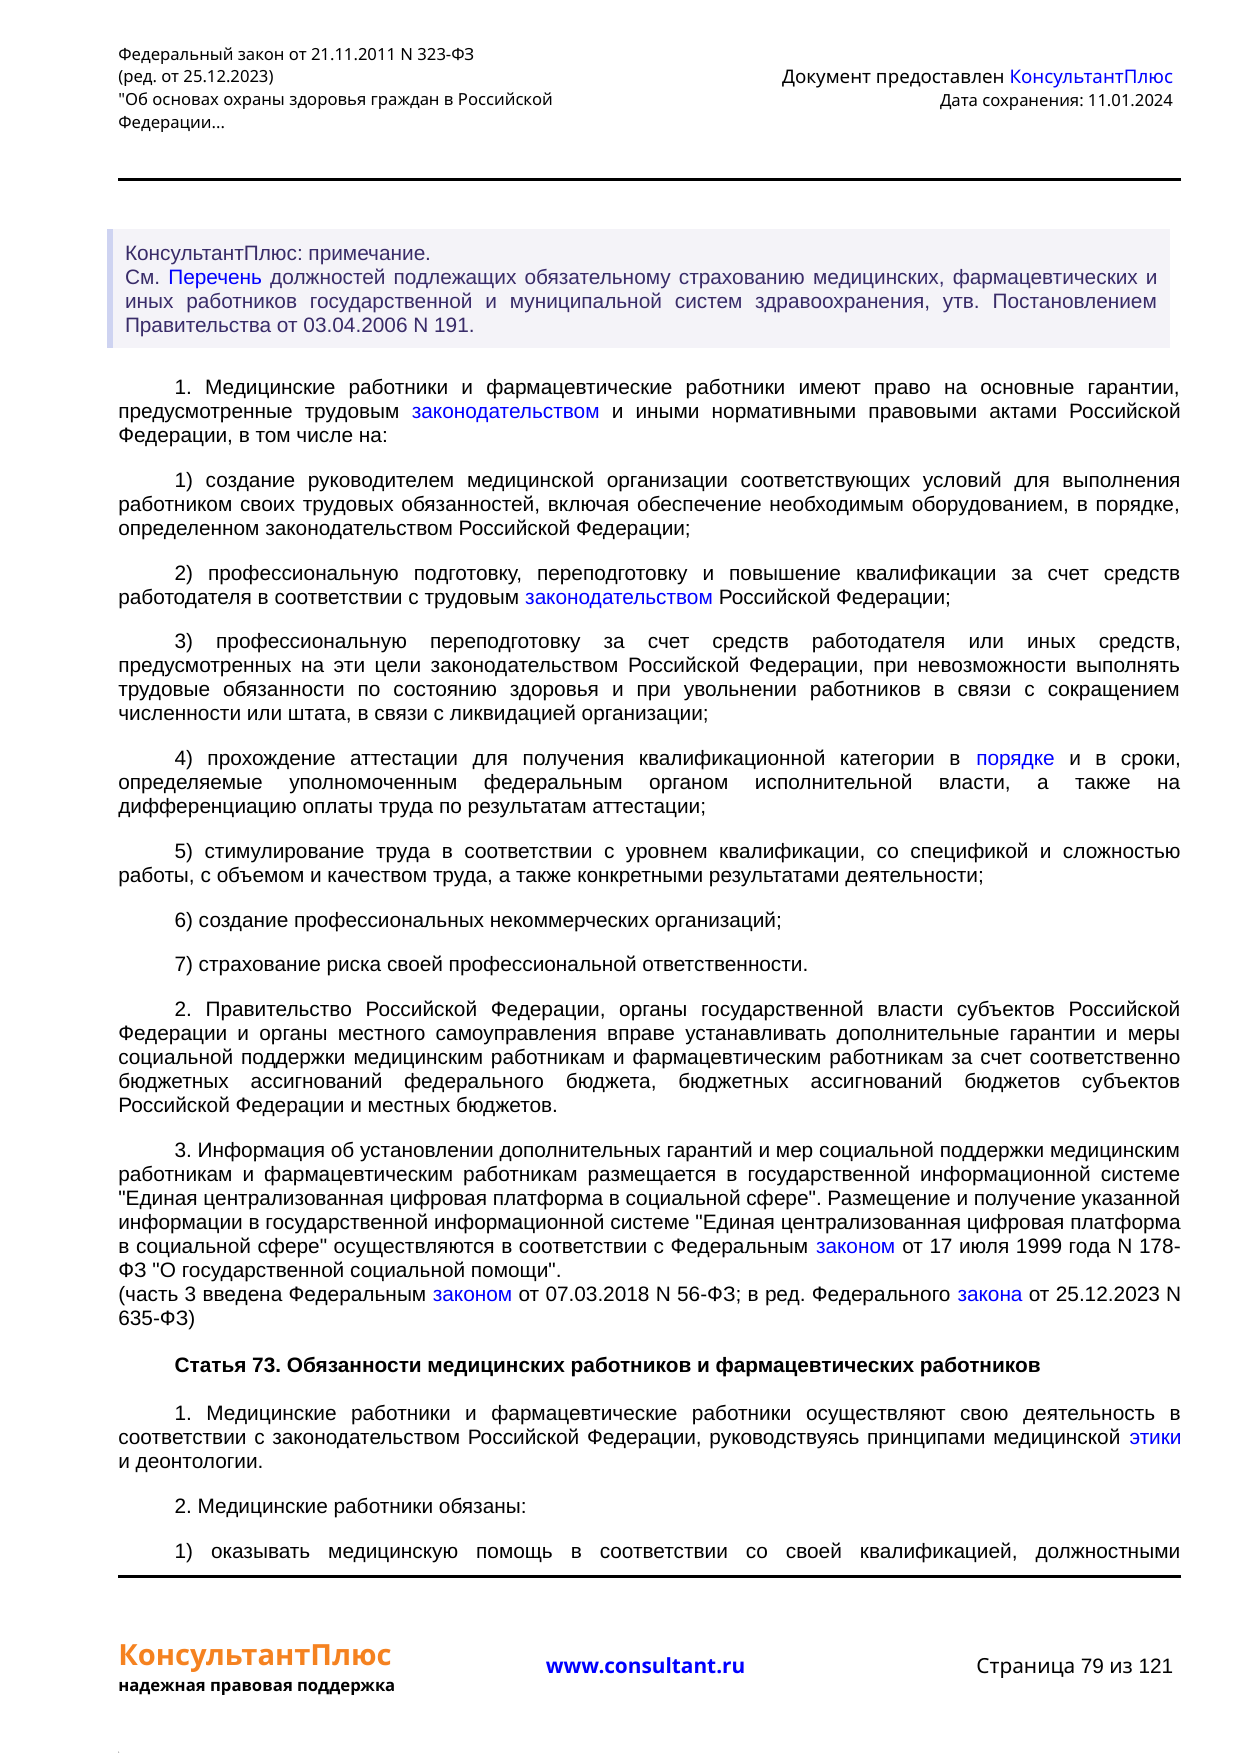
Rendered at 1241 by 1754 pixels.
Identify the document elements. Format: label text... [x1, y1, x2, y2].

text 1. Медицинские работники и фармацевтические работники осуществляют свою деятельность в соответствии с законодательством Российской Федерации, руководствуясь принципами медицинской этики и деонтологии. [118, 1401, 1181, 1473]
text 3. Информация об установлении дополнительных гарантий и мер социальной поддержки медицинским работникам и фармацевтическим работникам размещается в государственной информационной системе "Единая централизованная цифровая платформа в социальной сфере". Размещение и получение указанной информации в государственной информационной системе "Единая централизованная цифровая платформа в социальной сфере" осуществляются в соответствии с Федеральным законом от 17 июля 1999 года N 178-ФЗ "О государственной социальной помощи". [118, 1138, 1181, 1281]
table_header КонсультантПлюс: примечание. См. Перечень должностей подлежащих обязательному страхованию медицинских, фармацевтических и иных работников государственной и муниципальной систем здравоохранения, утв. Постановлением Правительства от 03.04.2006 N 191. [125, 229, 1158, 348]
table_header [107, 229, 113, 348]
text 7) страхование риска своей профессиональной ответственности. [118, 952, 1181, 976]
text 2. Медицинские работники обязаны: [118, 1494, 1181, 1518]
text 2) профессиональную подготовку, переподготовку и повышение квалификации за счет средств работодателя в соответствии с трудовым законодательством Российской Федерации; [118, 561, 1181, 608]
text 1) создание руководителем медицинской организации соответствующих условий для выполнения работником своих трудовых обязанностей, включая обеспечение необходимым оборудованием, в порядке, определенном законодательством Российской Федерации; [118, 468, 1181, 540]
text 6) создание профессиональных некоммерческих организаций; [118, 907, 1181, 931]
text 4) прохождение аттестации для получения квалификационной категории в порядке и в сроки, определяемые уполномоченным федеральным органом исполнительной власти, а также на дифференциацию оплаты труда по результатам аттестации; [118, 746, 1181, 818]
title Статья 73. Обязанности медицинских работников и фармацевтических работников [118, 1353, 1181, 1377]
text 2. Правительство Российской Федерации, органы государственной власти субъектов Российской Федерации и органы местного самоуправления вправе устанавливать дополнительные гарантии и меры социальной поддержки медицинским работникам и фармацевтическим работникам за счет соответственно бюджетных ассигнований федерального бюджета, бюджетных ассигнований бюджетов субъектов Российской Федерации и местных бюджетов. [118, 997, 1181, 1117]
text (часть 3 введена Федеральным законом от 07.03.2018 N 56-ФЗ; в ред. Федерального закона от 25.12.2023 N 635-ФЗ) [118, 1281, 1181, 1329]
table_header [1158, 229, 1170, 348]
text 1. Медицинские работники и фармацевтические работники имеют право на основные гарантии, предусмотренные трудовым законодательством и иными нормативными правовыми актами Российской Федерации, в том числе на: [118, 375, 1181, 447]
text 3) профессиональную переподготовку за счет средств работодателя или иных средств, предусмотренных на эти цели законодательством Российской Федерации, при невозможности выполнять трудовые обязанности по состоянию здоровья и при увольнении работников в связи с сокращением численности или штата, в связи с ликвидацией организации; [118, 629, 1181, 725]
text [118, 1539, 1181, 1563]
table_header [113, 229, 125, 348]
text 5) стимулирование труда в соответствии с уровнем квалификации, со спецификой и сложностью работы, с объемом и качеством труда, а также конкретными результатами деятельности; [118, 839, 1181, 887]
